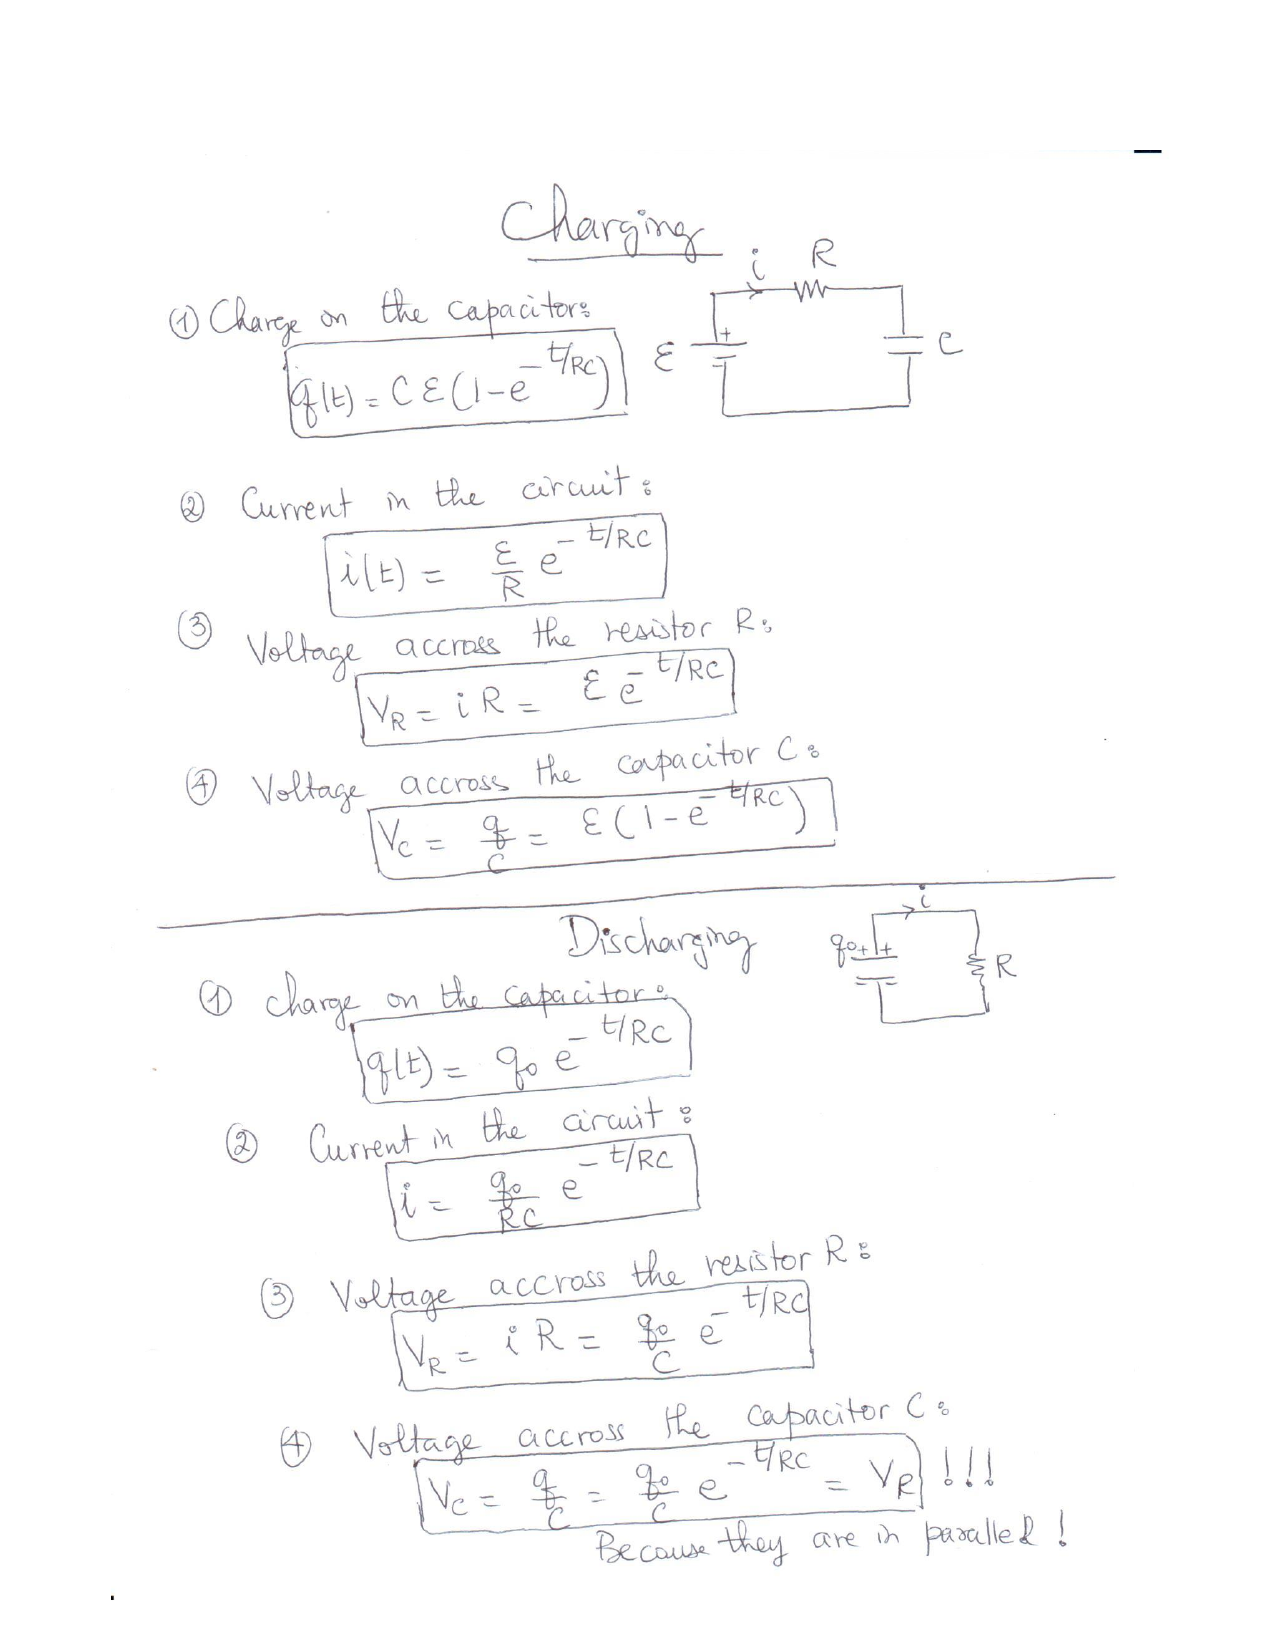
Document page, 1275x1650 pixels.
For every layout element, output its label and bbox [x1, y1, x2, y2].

picture [111, 150, 1171, 1607]
